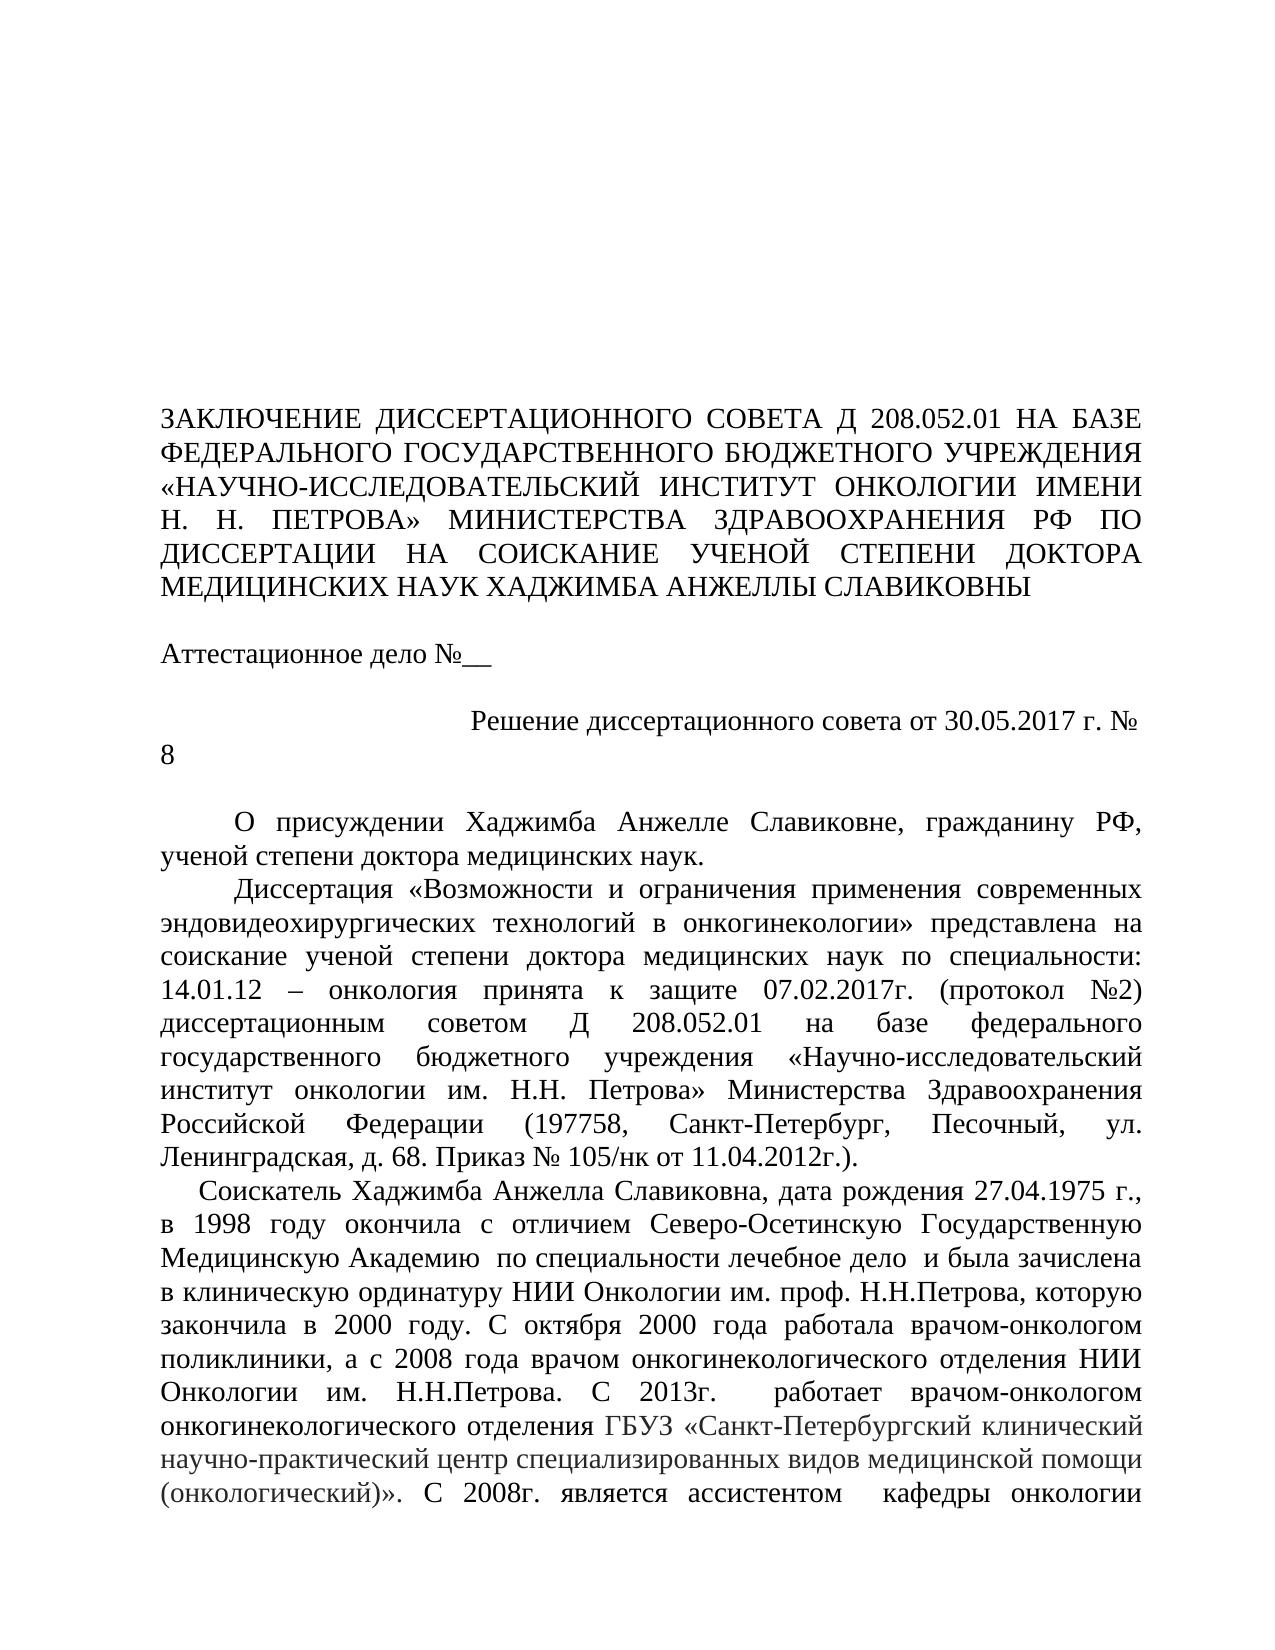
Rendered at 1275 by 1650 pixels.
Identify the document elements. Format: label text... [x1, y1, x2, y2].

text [160, 1173, 1143, 1508]
text Аттестационное дело №__ [160, 636, 1143, 670]
text О присуждении Хаджимба Анжелле Славиковне, гражданину РФ, ученой степени доктора медицинских наук. [160, 804, 1143, 871]
text ЗАКЛЮЧЕНИЕ ДИССЕРТАЦИОННОГО СОВЕТА Д 208.052.01 НА БАЗЕ ФЕДЕРАЛЬНОГО ГОСУДАРСТВЕННОГО БЮДЖЕТНОГО УЧРЕЖДЕНИЯ «НАУЧНО-ИССЛЕДОВАТЕЛЬСКИЙ ИНСТИТУТ ОНКОЛОГИИ ИМЕНИ Н. Н. ПЕТРОВА» МИНИСТЕРСТВА ЗДРАВООХРАНЕНИЯ РФ ПО ДИССЕРТАЦИИ НА СОИСКАНИЕ УЧЕНОЙ СТЕПЕНИ ДОКТОРА МЕДИЦИНСКИХ НАУК ХАДЖИМБА АНЖЕЛЛЫ СЛАВИКОВНЫ [160, 402, 1143, 603]
text Решение диссертационного совета от 30.05.2017 г. № 8 [160, 703, 1143, 771]
text Диссертация «Возможности и ограничения применения современных эндовидеохирургических технологий в онкогинекологии» представлена на соискание ученой степени доктора медицинских наук по специальности: 14.01.12 – онкология принята к защите 07.02.2017г. (протокол №2) диссертационным советом Д 208.052.01 на базе федерального государственного бюджетного учреждения «Научно-исследовательский институт онкологии им. Н.Н. Петрова» Министерства Здравоохранения Российской Федерации (197758, Санкт-Петербург, Песочный, ул. Ленинградская, д. 68. Приказ № 105/нк от 11.04.2012г.). [160, 871, 1143, 1173]
